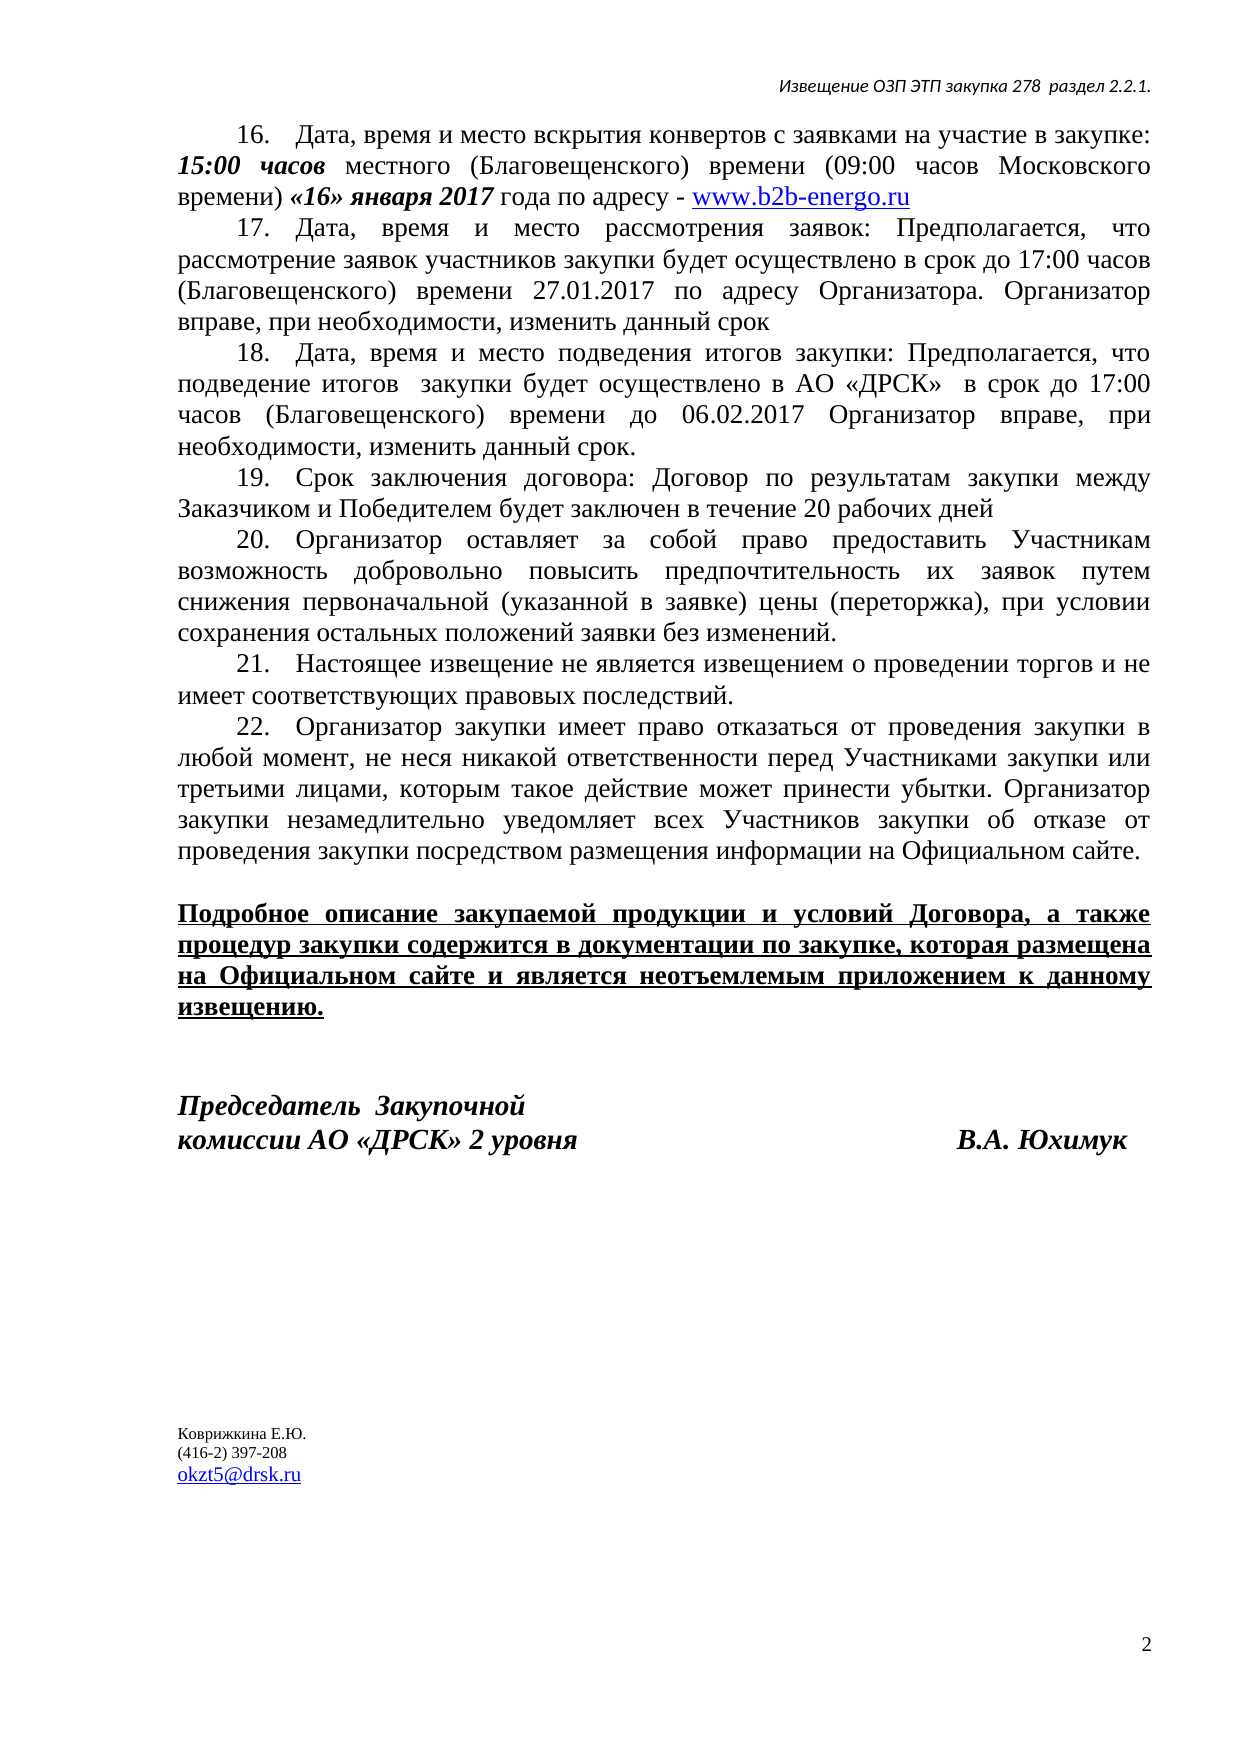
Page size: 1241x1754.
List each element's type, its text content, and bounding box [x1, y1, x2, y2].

text Подробное описание закупаемой продукции и условий Договора, а также процедур закупки содержится в документации по закупке, которая размещена на Официальном сайте и является неотъемлемым приложением к данному извещению. [177, 987, 1152, 1021]
list Срок заключения договора: Договор по результатам закупки между Заказчиком и Победителем будет заключен в течение 20 рабочих дней [177, 461, 1152, 523]
text okzt5@drsk.ru [177, 1462, 1152, 1486]
text Подробное описание закупаемой продукции и условий Договора, а также процедур закупки содержится в документации по закупке, которая размещена на Официальном сайте и является неотъемлемым приложением к данному извещению. [177, 956, 1152, 986]
text Подробное описание закупаемой продукции и условий Договора, а также процедур закупки содержится в документации по закупке, которая размещена на Официальном сайте и является неотъемлемым приложением к данному извещению. [177, 897, 1152, 955]
text (416-2) 397-208 [177, 1443, 1152, 1462]
list Организатор закупки имеет право отказаться от проведения закупки в любой момент, не неся никакой ответственности перед Участниками закупки или третьими лицами, которым такое действие может принести убытки. Организатор закупки незамедлительно уведомляет всех Участников закупки об отказе от проведения закупки посредством размещения информации на Официальном сайте. [177, 710, 1152, 866]
text Председатель Закупочной [177, 1088, 1152, 1122]
list Настоящее извещение не является извещением о проведении торгов и не имеет соответствующих правовых последствий. [177, 648, 1152, 710]
list Дата, время и место подведения итогов закупки: Предполагается, что подведение итогов закупки будет осуществлено в АО «ДРСК» в срок до 17:00 часов (Благовещенского) времени до 06.02.2017 Организатор вправе, при необходимости, изменить данный срок. [177, 336, 1152, 461]
text Коврижкина Е.Ю. [177, 1424, 1152, 1443]
list Организатор оставляет за собой право предоставить Участникам возможность добровольно повысить предпочтительность их заявок путем снижения первоначальной (указанной в заявке) цены (переторжка), при условии сохранения остальных положений заявки без изменений. [177, 523, 1152, 648]
list Дата, время и место рассмотрения заявок: Предполагается, что рассмотрение заявок участников закупки будет осуществлено в срок до 17:00 часов (Благовещенского) времени 27.01.2017 по адресу Организатора. Организатор вправе, при необходимости, изменить данный срок [177, 212, 1152, 336]
list Дата, время и место вскрытия конвертов с заявками на участие в закупке: 15:00 часов местного (Благовещенского) времени (09:00 часов Московского времени) «16» января 2017 года по адресу - www.b2b-energo.ru [177, 118, 1152, 212]
text комиссии АО «ДРСК» 2 уровня В.А. Юхимук [177, 1122, 1152, 1156]
